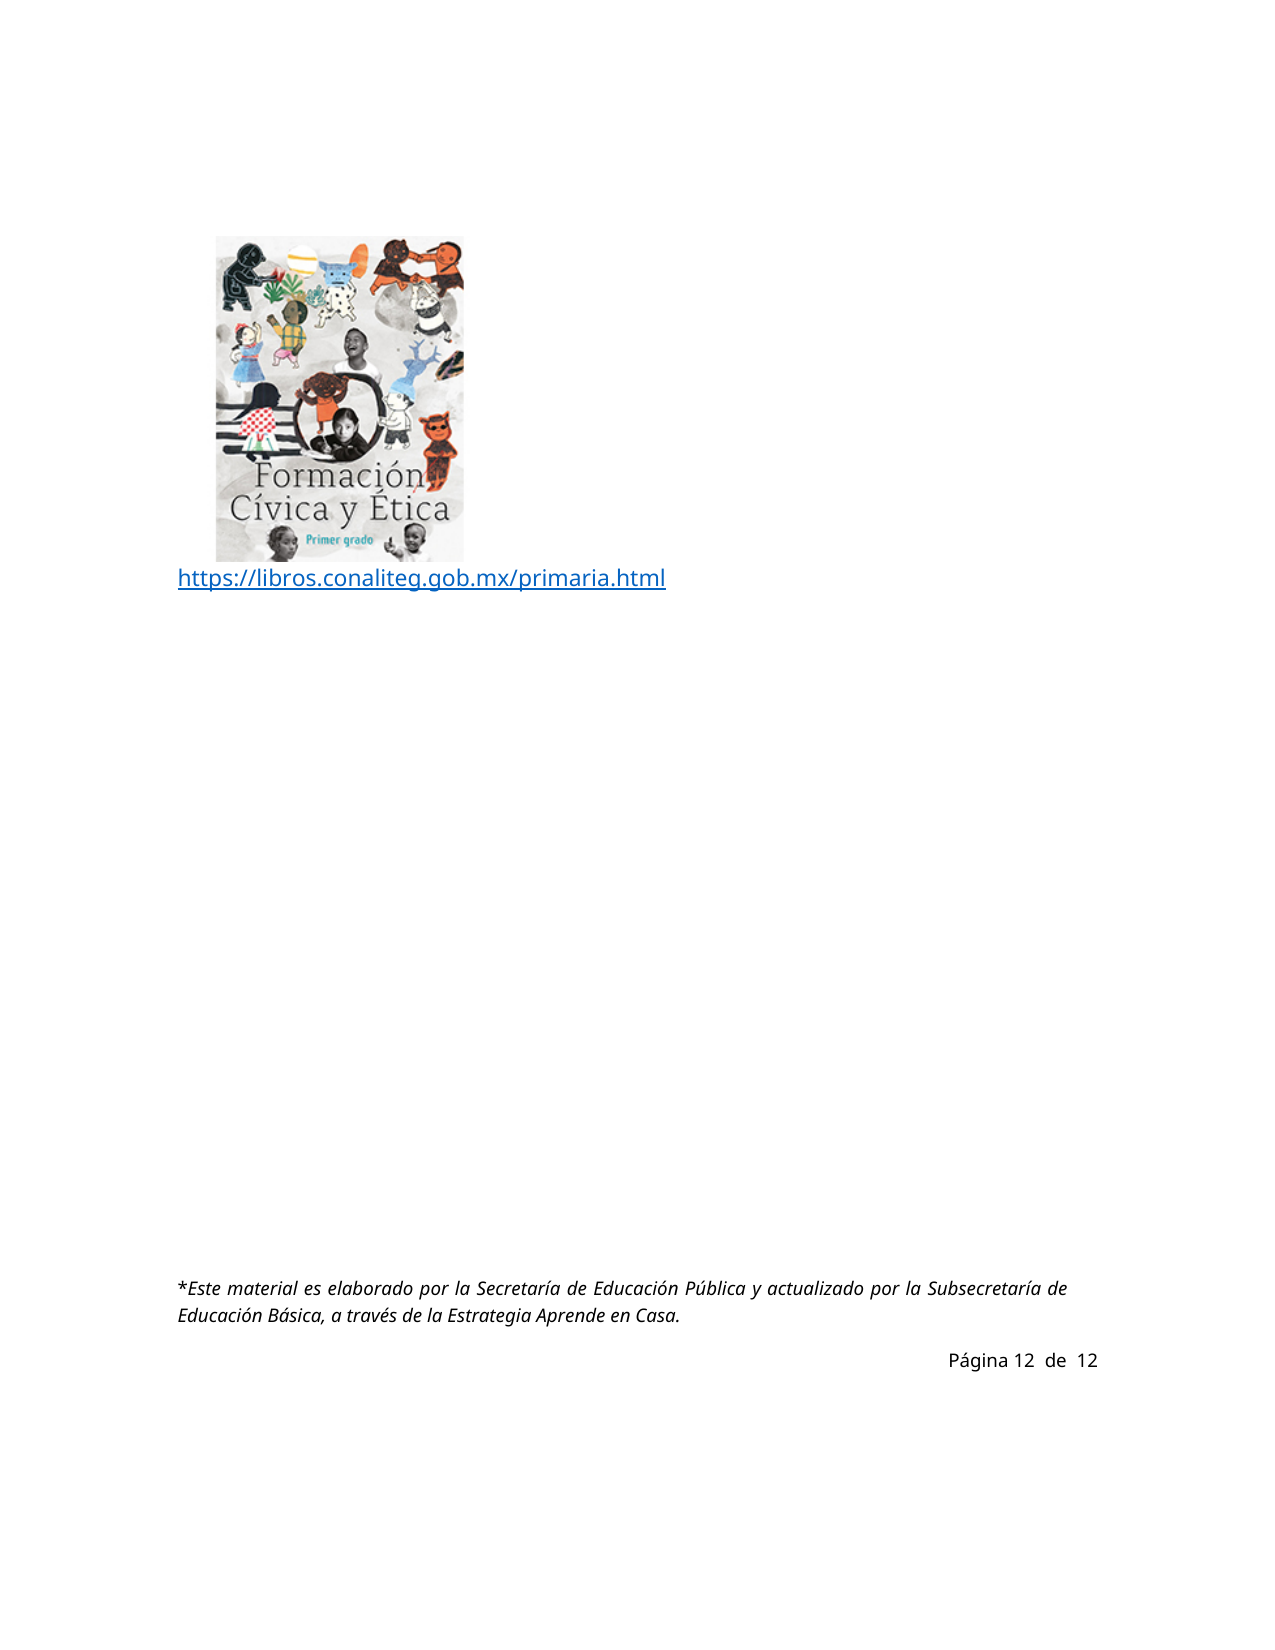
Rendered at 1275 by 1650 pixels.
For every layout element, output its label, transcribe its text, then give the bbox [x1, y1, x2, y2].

picture [177, 236, 503, 562]
text https://libros.conaliteg.gob.mx/primaria.html [177, 561, 1098, 593]
